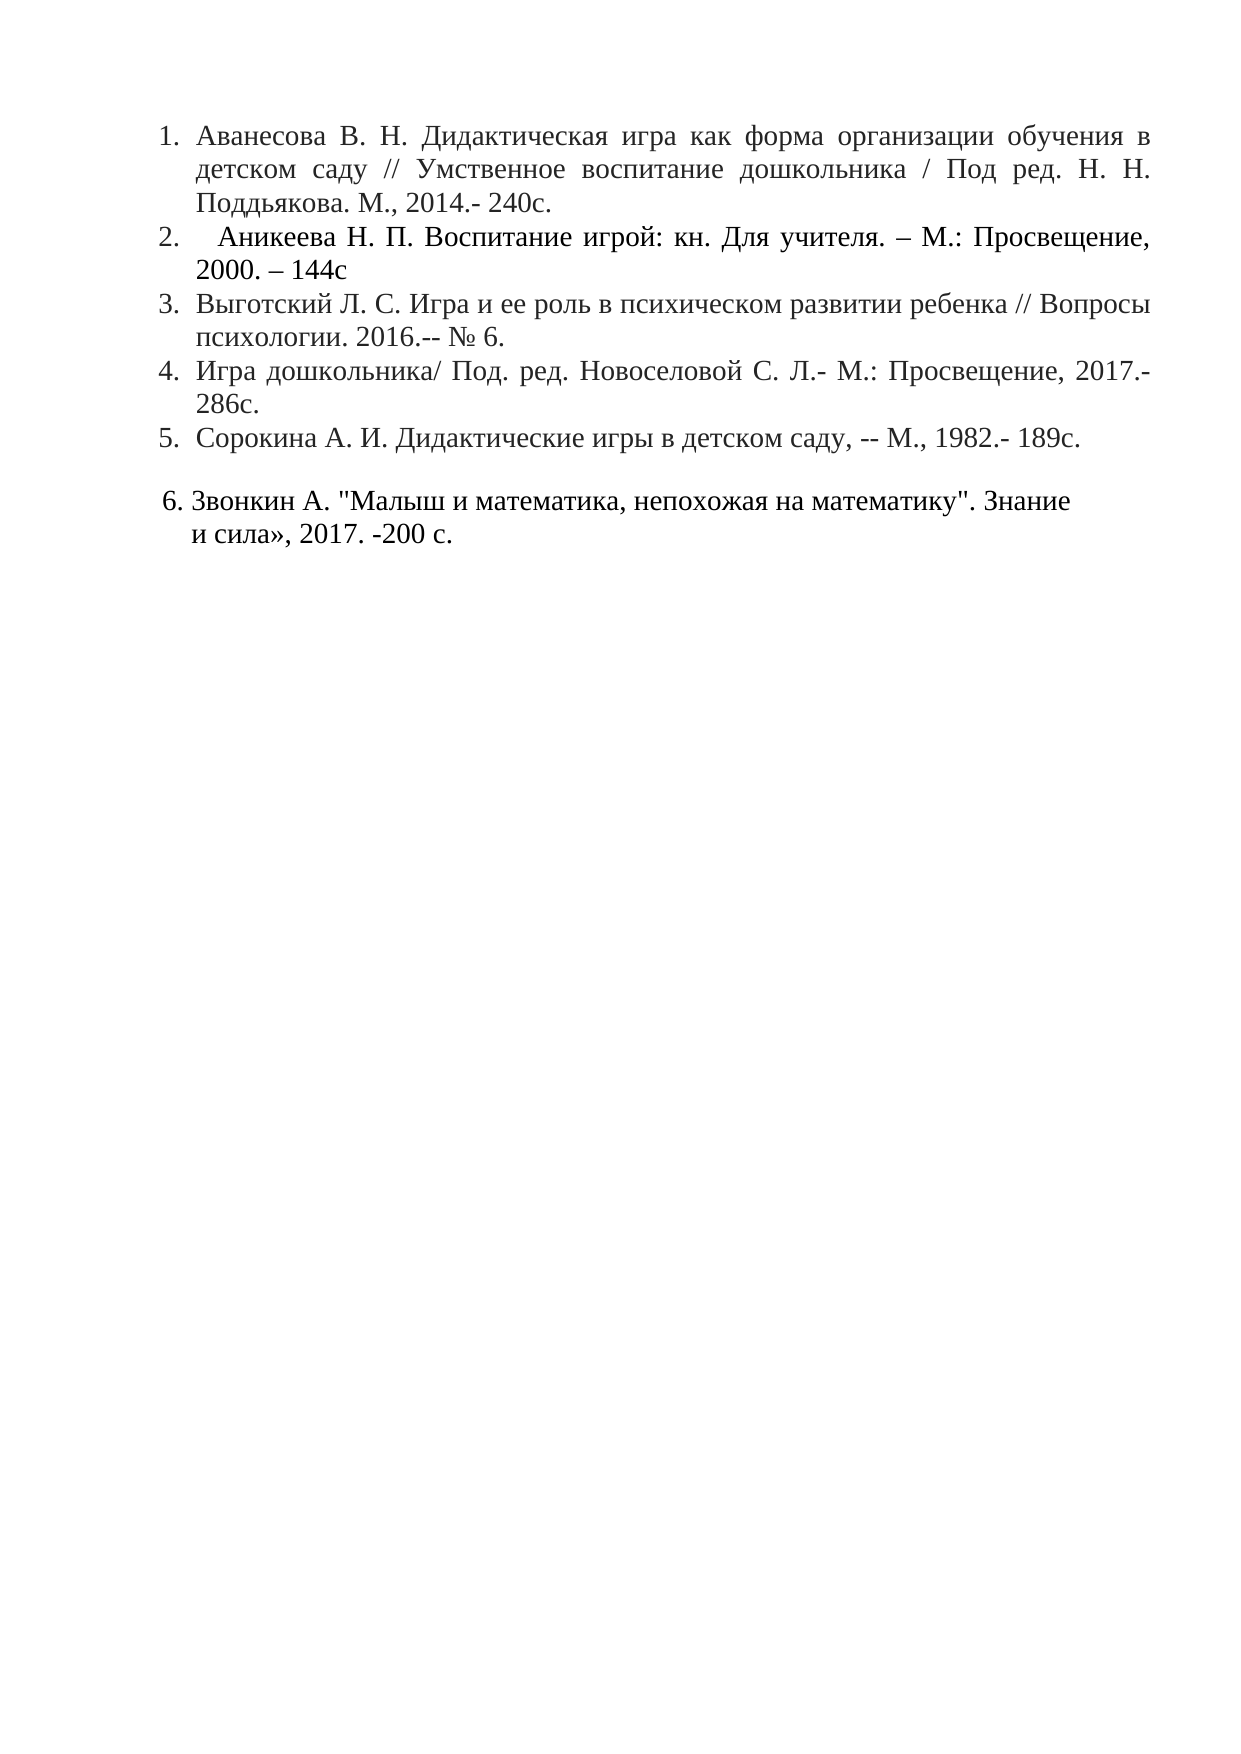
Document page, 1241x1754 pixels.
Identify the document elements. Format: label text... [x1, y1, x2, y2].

text 6. 3вонкин А. "Малыш и математика, непохожая на математику". Знание [103, 483, 1152, 516]
list Аванесова В. Н. Дидактическая игра как форма организации обучения в детском саду // Умственное воспитание дошкольника / Под ред. Н. Н. Поддьякова. М., 2014.- 240с. [158, 118, 1152, 219]
list Игра дошкольника/ Под. ред. Новоселовой С. Л.- М.: Просвещение, 2017.-286с. [158, 353, 1152, 420]
list Выготский Л. С. Игра и ее роль в психическом развитии ребенка // Вопросы психологии. 2016.-- № 6. [158, 286, 1152, 353]
list Сорокина А. И. Дидактические игры в детском саду, -- М., 1982.- 189с. [158, 420, 1152, 453]
text и сила», 2017. -200 с. [103, 516, 1152, 550]
list Аникеева Н. П. Воспитание игрой: кн. Для учителя. – М.: Просвещение, 2000. – 144с [158, 219, 1152, 286]
